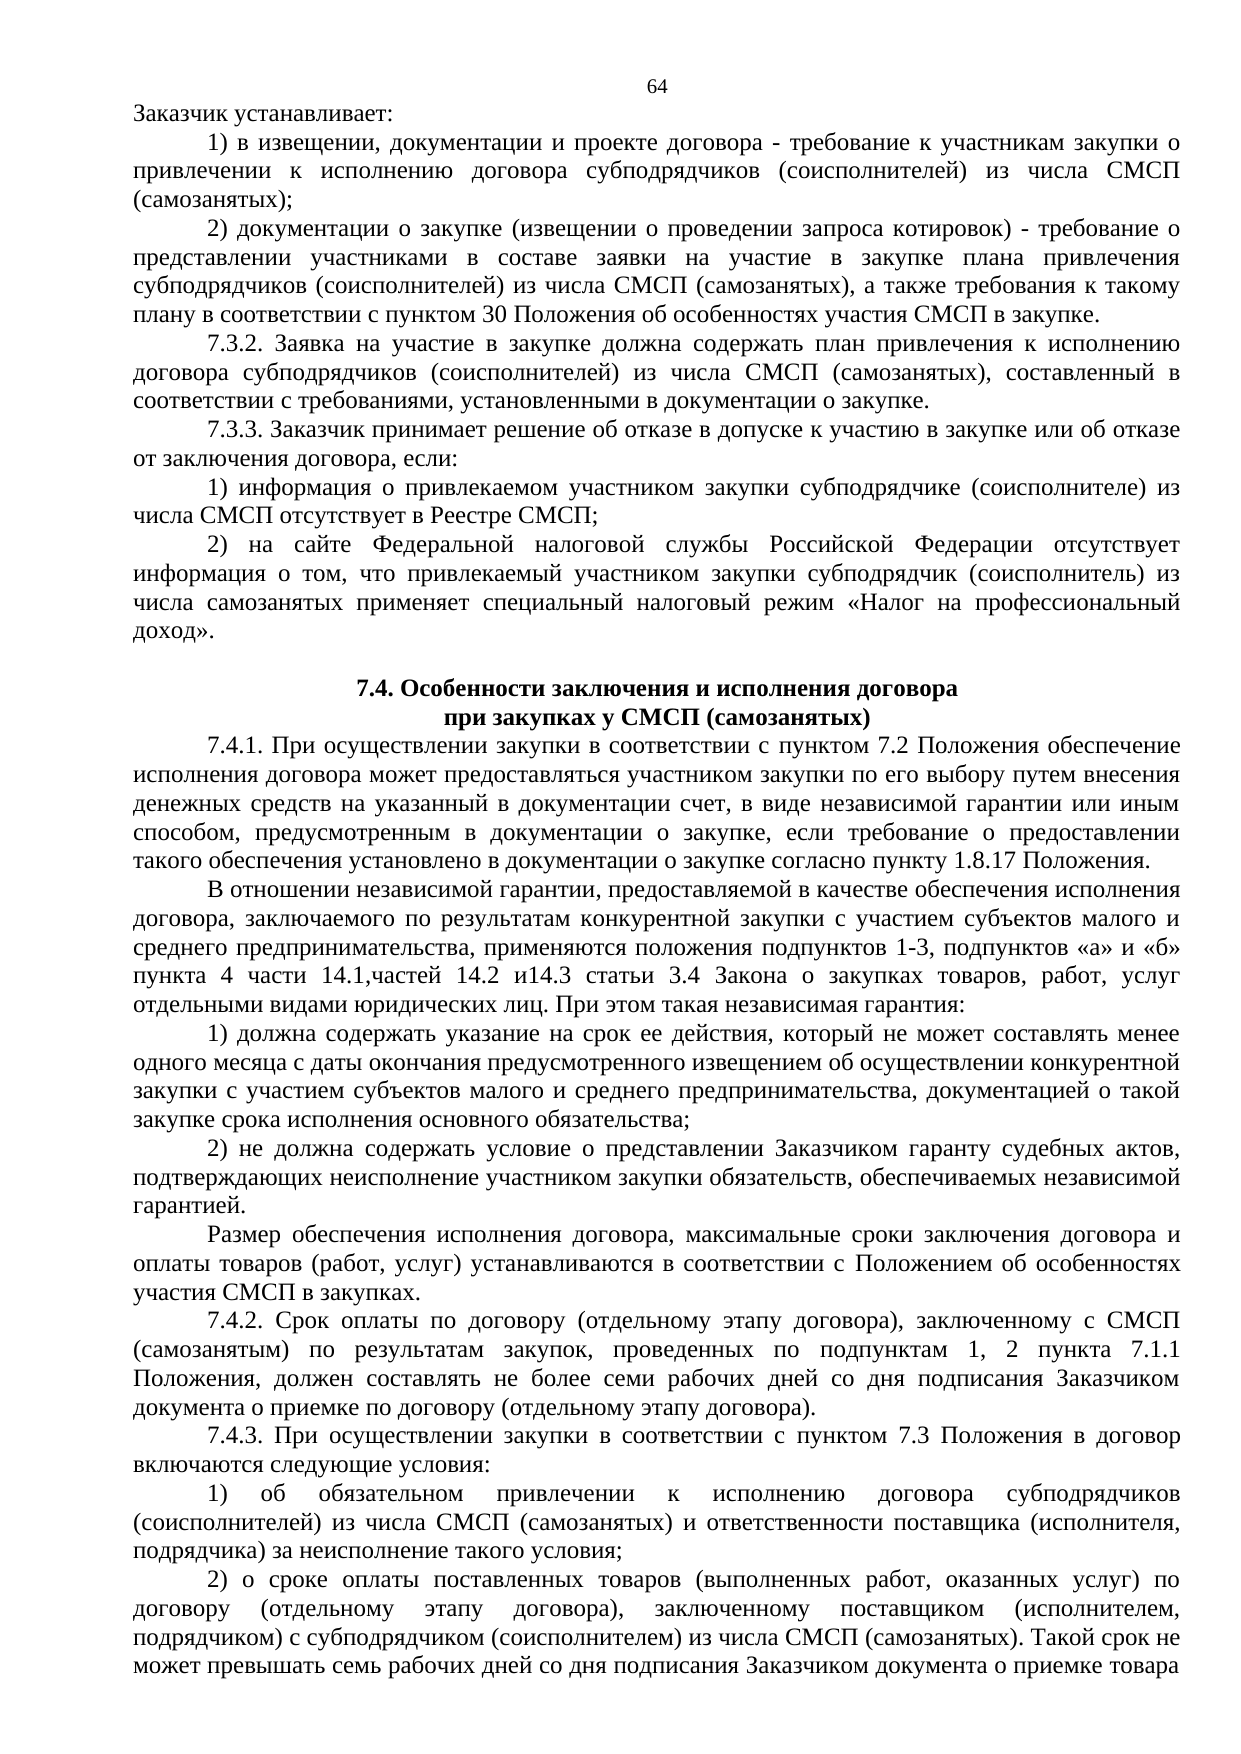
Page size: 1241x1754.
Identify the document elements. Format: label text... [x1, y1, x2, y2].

text Размер обеспечения исполнения договора, максимальные сроки заключения договора и оплаты товаров (работ, услуг) устанавливаются в соответствии с Положением об особенностях участия СМСП в закупках. [133, 1219, 1181, 1305]
text 7.3.3. Заказчик принимает решение об отказе в допуске к участию в закупке или об отказе от заключения договора, если: [133, 414, 1181, 472]
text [133, 1564, 1181, 1679]
text 1) информация о привлекаемом участником закупки субподрядчике (соисполнителе) из числа СМСП отсутствует в Реестре СМСП; [133, 472, 1181, 529]
text 7.4.2. Срок оплаты по договору (отдельному этапу договора), заключенному с СМСП (самозанятым) по результатам закупок, проведенных по подпунктам 1, 2 пункта 7.1.1 Положения, должен составлять не более семи рабочих дней со дня подписания Заказчиком документа о приемке по договору (отдельному этапу договора). [133, 1305, 1181, 1420]
text 7.3.2. Заявка на участие в закупке должна содержать план привлечения к исполнению договора субподрядчиков (соисполнителей) из числа СМСП (самозанятых), составленный в соответствии с требованиями, установленными в документации о закупке. [133, 328, 1181, 414]
text 1) об обязательном привлечении к исполнению договора субподрядчиков (соисполнителей) из числа СМСП (самозанятых) и ответственности поставщика (исполнителя, подрядчика) за неисполнение такого условия; [133, 1478, 1181, 1564]
text 1) в извещении, документации и проекте договора - требование к участникам закупки о привлечении к исполнению договора субподрядчиков (соисполнителей) из числа СМСП (самозанятых); [133, 127, 1181, 213]
text при закупках у СМСП (самозанятых) [133, 702, 1181, 730]
text 7.4.1. При осуществлении закупки в соответствии с пунктом 7.2 Положения обеспечение исполнения договора может предоставляться участником закупки по его выбору путем внесения денежных средств на указанный в документации счет, в виде независимой гарантии или иным способом, предусмотренным в документации о закупке, если требование о предоставлении такого обеспечения установлено в документации о закупке согласно пункту 1.8.17 Положения. [133, 730, 1181, 874]
text 7.4. Особенности заключения и исполнения договора [133, 673, 1181, 702]
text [133, 98, 1181, 127]
text 2) не должна содержать условие о представлении Заказчиком гаранту судебных актов, подтверждающих неисполнение участником закупки обязательств, обеспечиваемых независимой гарантией. [133, 1133, 1181, 1219]
text 1) должна содержать указание на срок ее действия, который не может составлять менее одного месяца с даты окончания предусмотренного извещением об осуществлении конкурентной закупки с участием субъектов малого и среднего предпринимательства, документацией о такой закупке срока исполнения основного обязательства; [133, 1018, 1181, 1133]
text 2) документации о закупке (извещении о проведении запроса котировок) - требование о представлении участниками в составе заявки на участие в закупке плана привлечения субподрядчиков (соисполнителей) из числа СМСП (самозанятых), а также требования к такому плану в соответствии с пунктом 30 Положения об особенностях участия СМСП в закупке. [133, 213, 1181, 328]
text 7.4.3. При осуществлении закупки в соответствии с пунктом 7.3 Положения в договор включаются следующие условия: [133, 1420, 1181, 1478]
text 2) на сайте Федеральной налоговой службы Российской Федерации отсутствует информация о том, что привлекаемый участником закупки субподрядчик (соисполнитель) из числа самозанятых применяет специальный налоговый режим «Налог на профессиональный доход». [133, 529, 1181, 644]
text В отношении независимой гарантии, предоставляемой в качестве обеспечения исполнения договора, заключаемого по результатам конкурентной закупки с участием субъектов малого и среднего предпринимательства, применяются положения подпунктов 1-3, подпунктов «а» и «б» пункта 4 части 14.1,частей 14.2 и14.3 статьи 3.4 Закона о закупках товаров, работ, услуг отдельными видами юридических лиц. При этом такая независимая гарантия: [133, 874, 1181, 1018]
